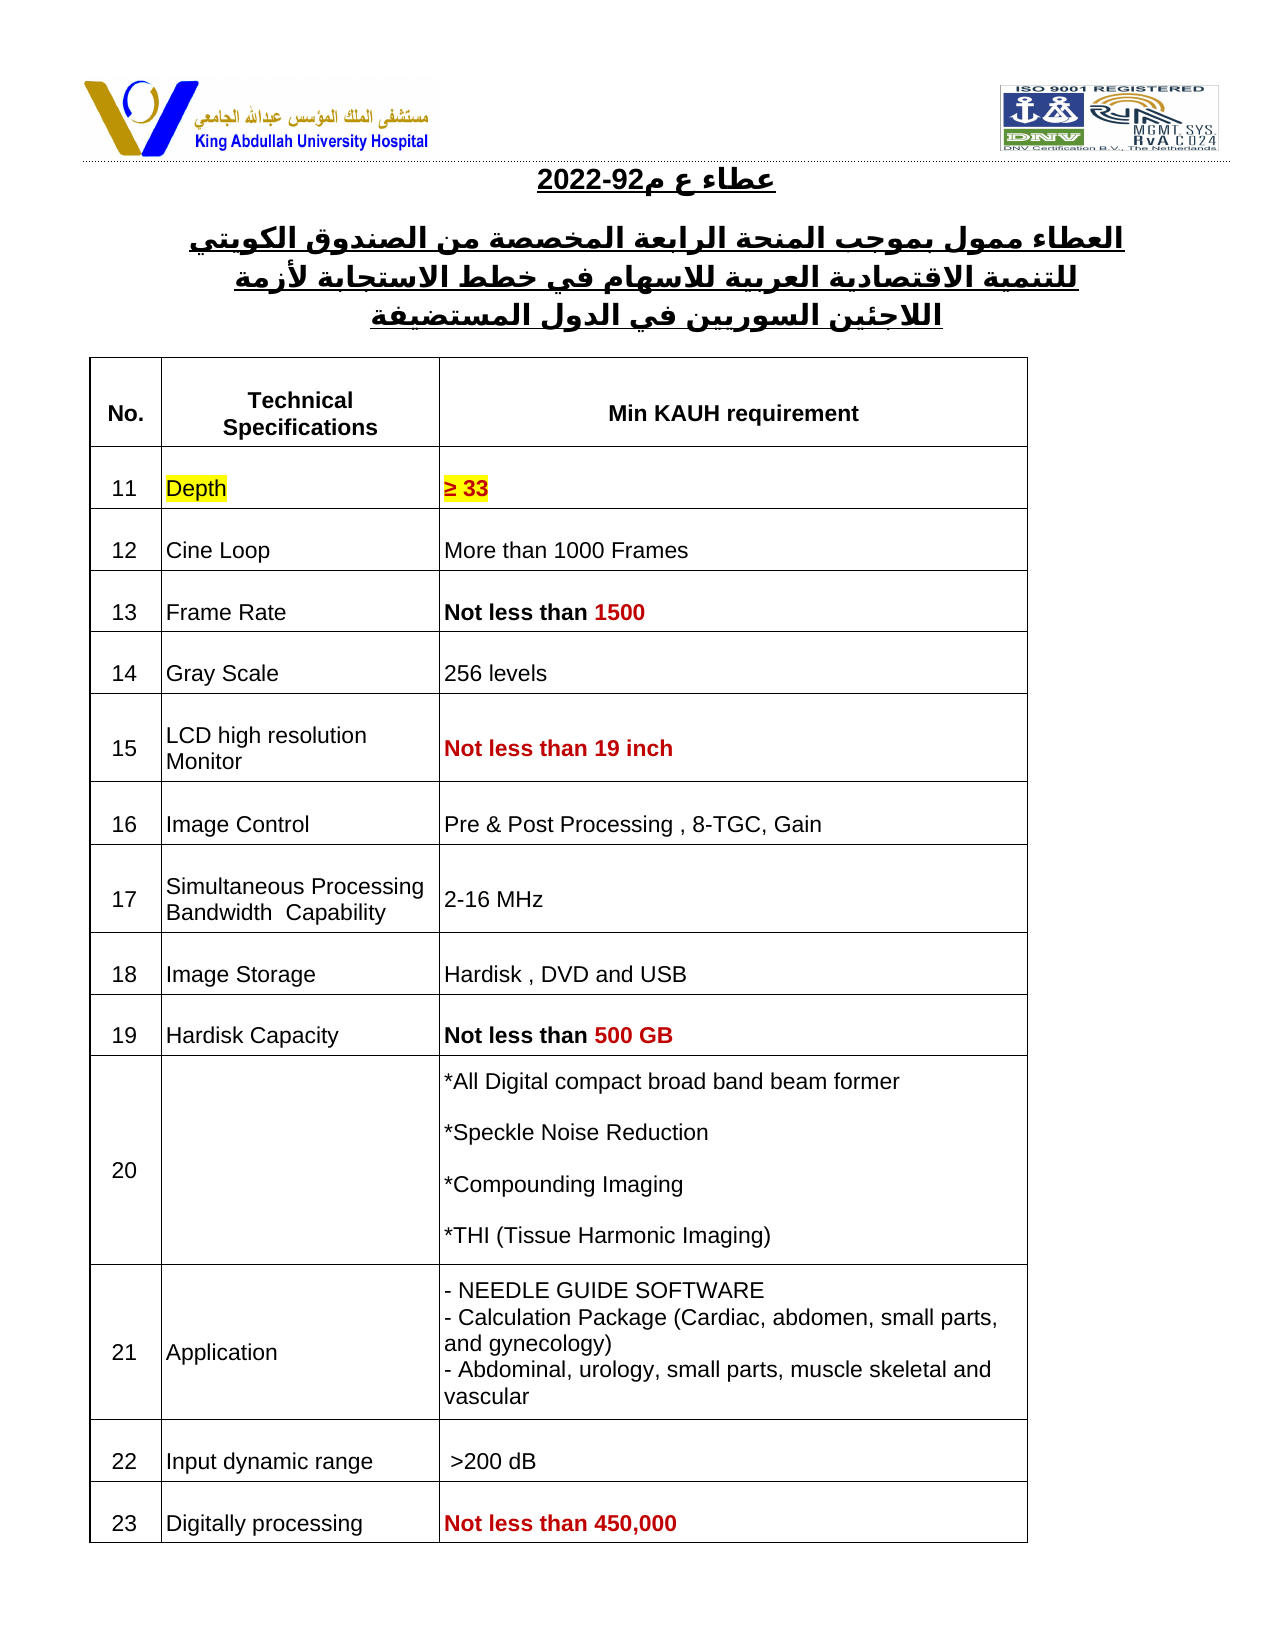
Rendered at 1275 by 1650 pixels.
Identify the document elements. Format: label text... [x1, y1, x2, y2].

table_cell 21 [91, 1265, 161, 1419]
table_cell Not less than 1500 [440, 571, 1027, 631]
table_cell Pre & Post Processing , 8-TGC, Gain [440, 782, 1027, 844]
table_cell 17 [91, 845, 161, 932]
table_cell - NEEDLE GUIDE SOFTWARE - Calculation Package (Cardiac, abdomen, small parts, and gynecology) - Abdominal, urology, small parts, muscle skeletal and vascular [440, 1265, 1027, 1419]
table_cell 23 [91, 1482, 161, 1542]
table_cell 18 [91, 933, 161, 993]
table_cell Hardisk Capacity [162, 995, 439, 1055]
table_cell More than 1000 Frames [440, 509, 1027, 569]
table_cell 13 [91, 571, 161, 631]
table_cell 19 [91, 995, 161, 1055]
table_cell Frame Rate [162, 571, 439, 631]
table_cell Not less than 500 GB [440, 995, 1027, 1055]
table_cell 20 [91, 1056, 161, 1263]
table_cell LCD high resolution Monitor [162, 694, 439, 781]
table_header No. [91, 358, 161, 446]
table_cell Not less than 450,000 [440, 1482, 1027, 1542]
table_cell Gray Scale [162, 632, 439, 693]
table_cell Depth [162, 447, 439, 508]
table_cell 15 [91, 694, 161, 781]
table_cell Digitally processing channel [162, 1482, 439, 1542]
table_header Min KAUH requirement [440, 358, 1027, 446]
table_cell Image Storage [162, 933, 439, 993]
table_cell 14 [91, 632, 161, 693]
table_cell ˃200 dB [440, 1420, 1027, 1481]
table_cell 16 [91, 782, 161, 844]
table_cell Cine Loop [162, 509, 439, 569]
table_cell 11 [91, 447, 161, 508]
table_cell Application [162, 1265, 439, 1419]
table_cell 22 [91, 1420, 161, 1481]
table_cell [162, 1056, 439, 1263]
table_header Technical Specifications [162, 358, 439, 446]
table_cell Input dynamic range [162, 1420, 439, 1481]
table_cell Not less than 19 inch [440, 694, 1027, 781]
table_cell Simultaneous Processing Bandwidth Capability [162, 845, 439, 932]
table_cell 2-16 MHz [440, 845, 1027, 932]
picture [1000, 85, 1219, 151]
table_cell 256 levels [440, 632, 1027, 693]
picture [82, 75, 439, 161]
table_cell 12 [91, 509, 161, 569]
table_cell Hardisk , DVD and USB [440, 933, 1027, 993]
table_cell *All Digital compact broad band beam former *Speckle Noise Reduction *Compounding Imaging *THI (Tissue Harmonic Imaging) [440, 1056, 1027, 1263]
table_cell Image Control [162, 782, 439, 844]
table_cell ≥ 33 [440, 447, 1027, 508]
